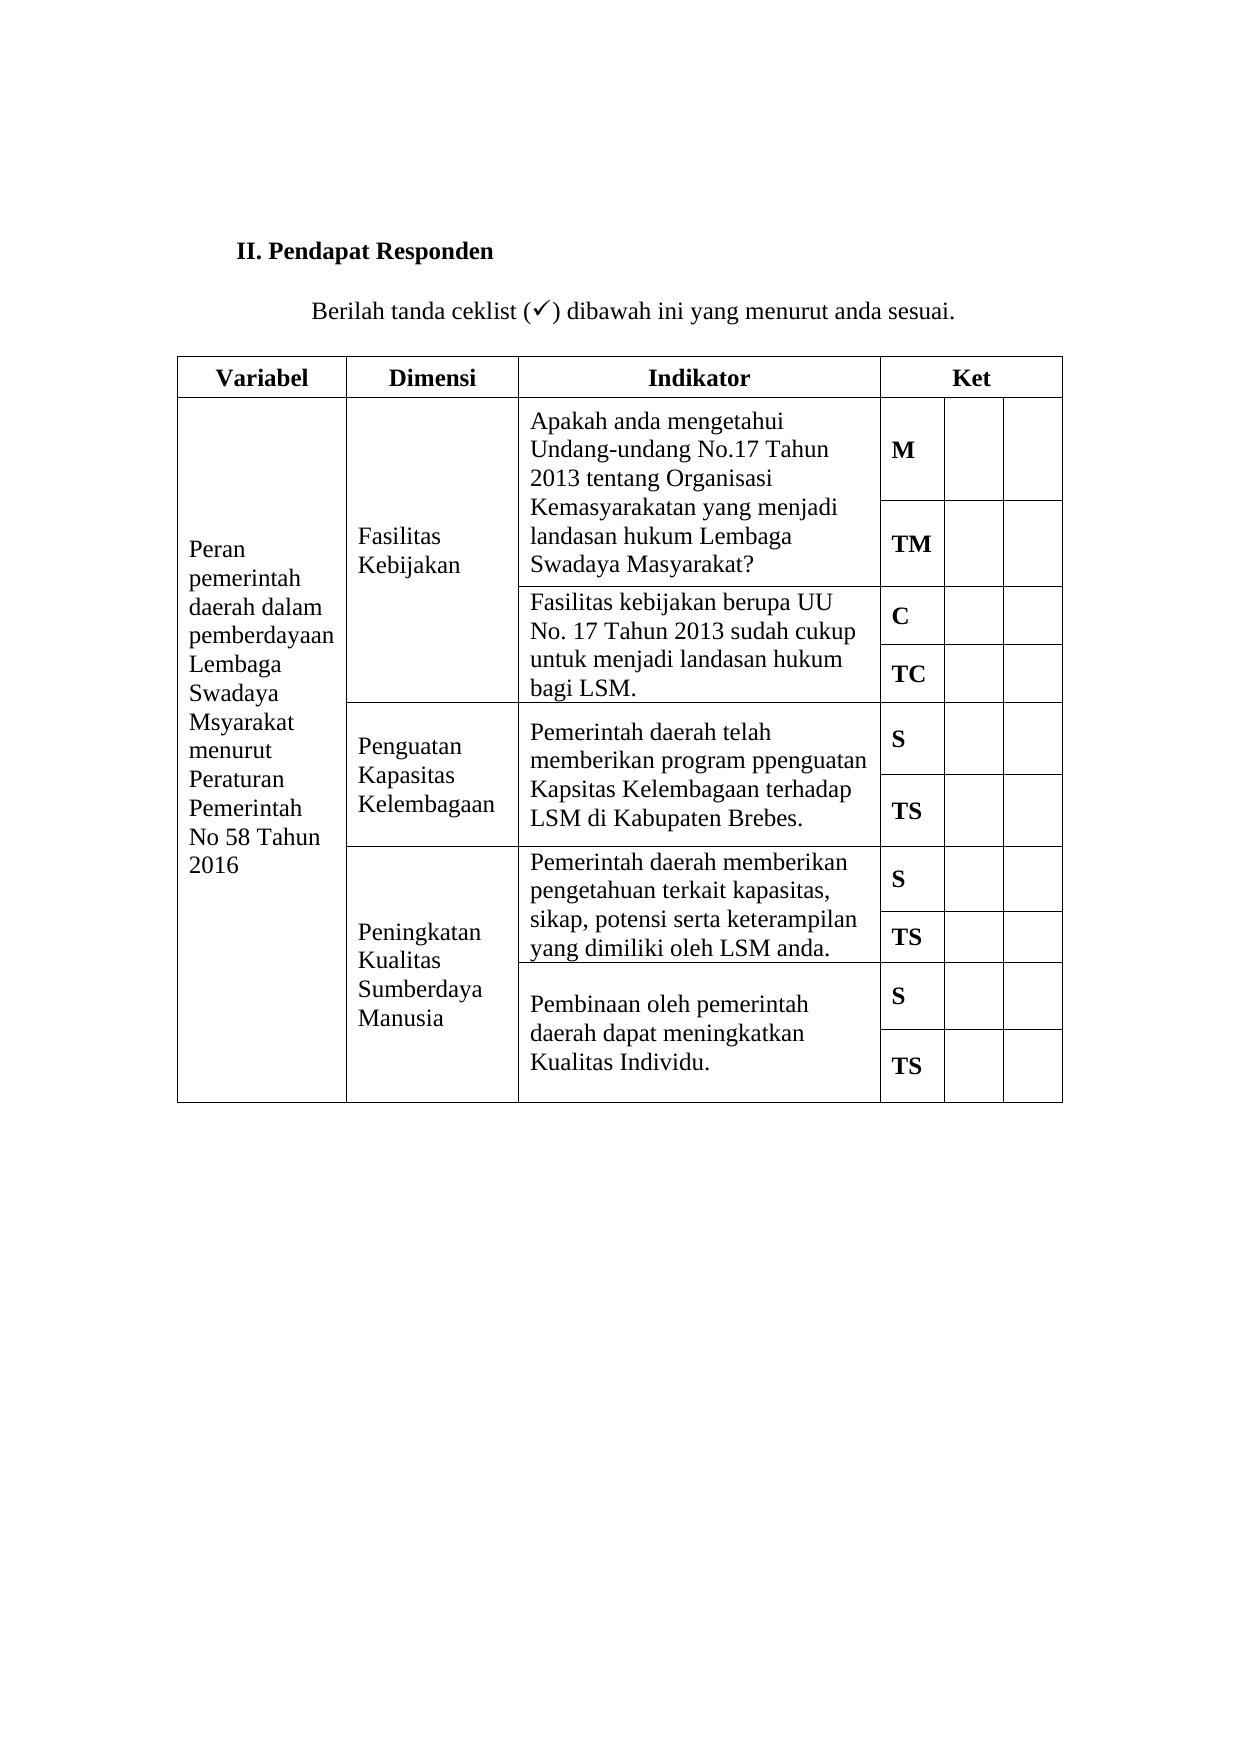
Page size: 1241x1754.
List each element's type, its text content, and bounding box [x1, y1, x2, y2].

table_cell Penguatan Kapasitas Kelembagaan [347, 703, 518, 846]
table_cell [1004, 847, 1062, 911]
table_cell [945, 775, 1003, 846]
table_cell Peran pemerintah daerah dalam pemberdayaan Lembaga Swadaya Msyarakat menurut Peraturan Pemerintah No 58 Tahun 2016 [178, 398, 346, 1102]
table_cell [1004, 703, 1062, 774]
table_cell [945, 645, 1003, 702]
table_cell [1004, 963, 1062, 1029]
table_header Dimensi [347, 357, 518, 397]
table_cell Apakah anda mengetahui Undang-undang No.17 Tahun 2013 tentang Organisasi Kemasyarakatan yang menjadi landasan hukum Lembaga Swadaya Masyarakat? [519, 398, 880, 586]
table_cell TS [881, 775, 944, 846]
table_header Indikator [519, 357, 880, 397]
text Berilah tanda ceklist () dibawah ini yang menurut anda sesuai. [236, 296, 1063, 325]
table_cell S [881, 703, 944, 774]
table_cell [1004, 775, 1062, 846]
table_cell TM [881, 501, 944, 586]
text II. Pendapat Responden [236, 236, 1063, 265]
table_cell Peningkatan Kualitas Sumberdaya Manusia [347, 847, 518, 1102]
table_cell [945, 703, 1003, 774]
table_header Ket [881, 357, 1062, 397]
table_cell M [881, 398, 944, 500]
table_cell [945, 587, 1003, 644]
table_cell [1004, 398, 1062, 500]
table_cell Pembinaan oleh pemerintah daerah dapat meningkatkan Kualitas Individu. [519, 963, 880, 1102]
table_cell [1004, 501, 1062, 586]
table_cell [945, 1030, 1003, 1102]
table_cell TC [881, 645, 944, 702]
table_cell [945, 398, 1003, 500]
table_cell [1004, 1030, 1062, 1102]
table_cell TS [881, 912, 944, 962]
table_cell [945, 912, 1003, 962]
table_cell S [881, 963, 944, 1029]
table_cell C [881, 587, 944, 644]
table_cell [1004, 645, 1062, 702]
table_cell Pemerintah daerah telah memberikan program ppenguatan Kapsitas Kelembagaan terhadap LSM di Kabupaten Brebes. [519, 703, 880, 846]
table_cell S [881, 847, 944, 911]
table_cell Fasilitas Kebijakan [347, 398, 518, 702]
table_cell TS [881, 1030, 944, 1102]
table_cell Fasilitas kebijakan berupa UU No. 17 Tahun 2013 sudah cukup untuk menjadi landasan hukum bagi LSM. [519, 587, 880, 702]
table_cell [1004, 912, 1062, 962]
table_cell Pemerintah daerah memberikan pengetahuan terkait kapasitas, sikap, potensi serta keterampilan yang dimiliki oleh LSM anda. [519, 847, 880, 962]
table_cell [945, 847, 1003, 911]
table_header Variabel [178, 357, 346, 397]
table_cell [945, 501, 1003, 586]
table_cell [1004, 587, 1062, 644]
table_cell [945, 963, 1003, 1029]
